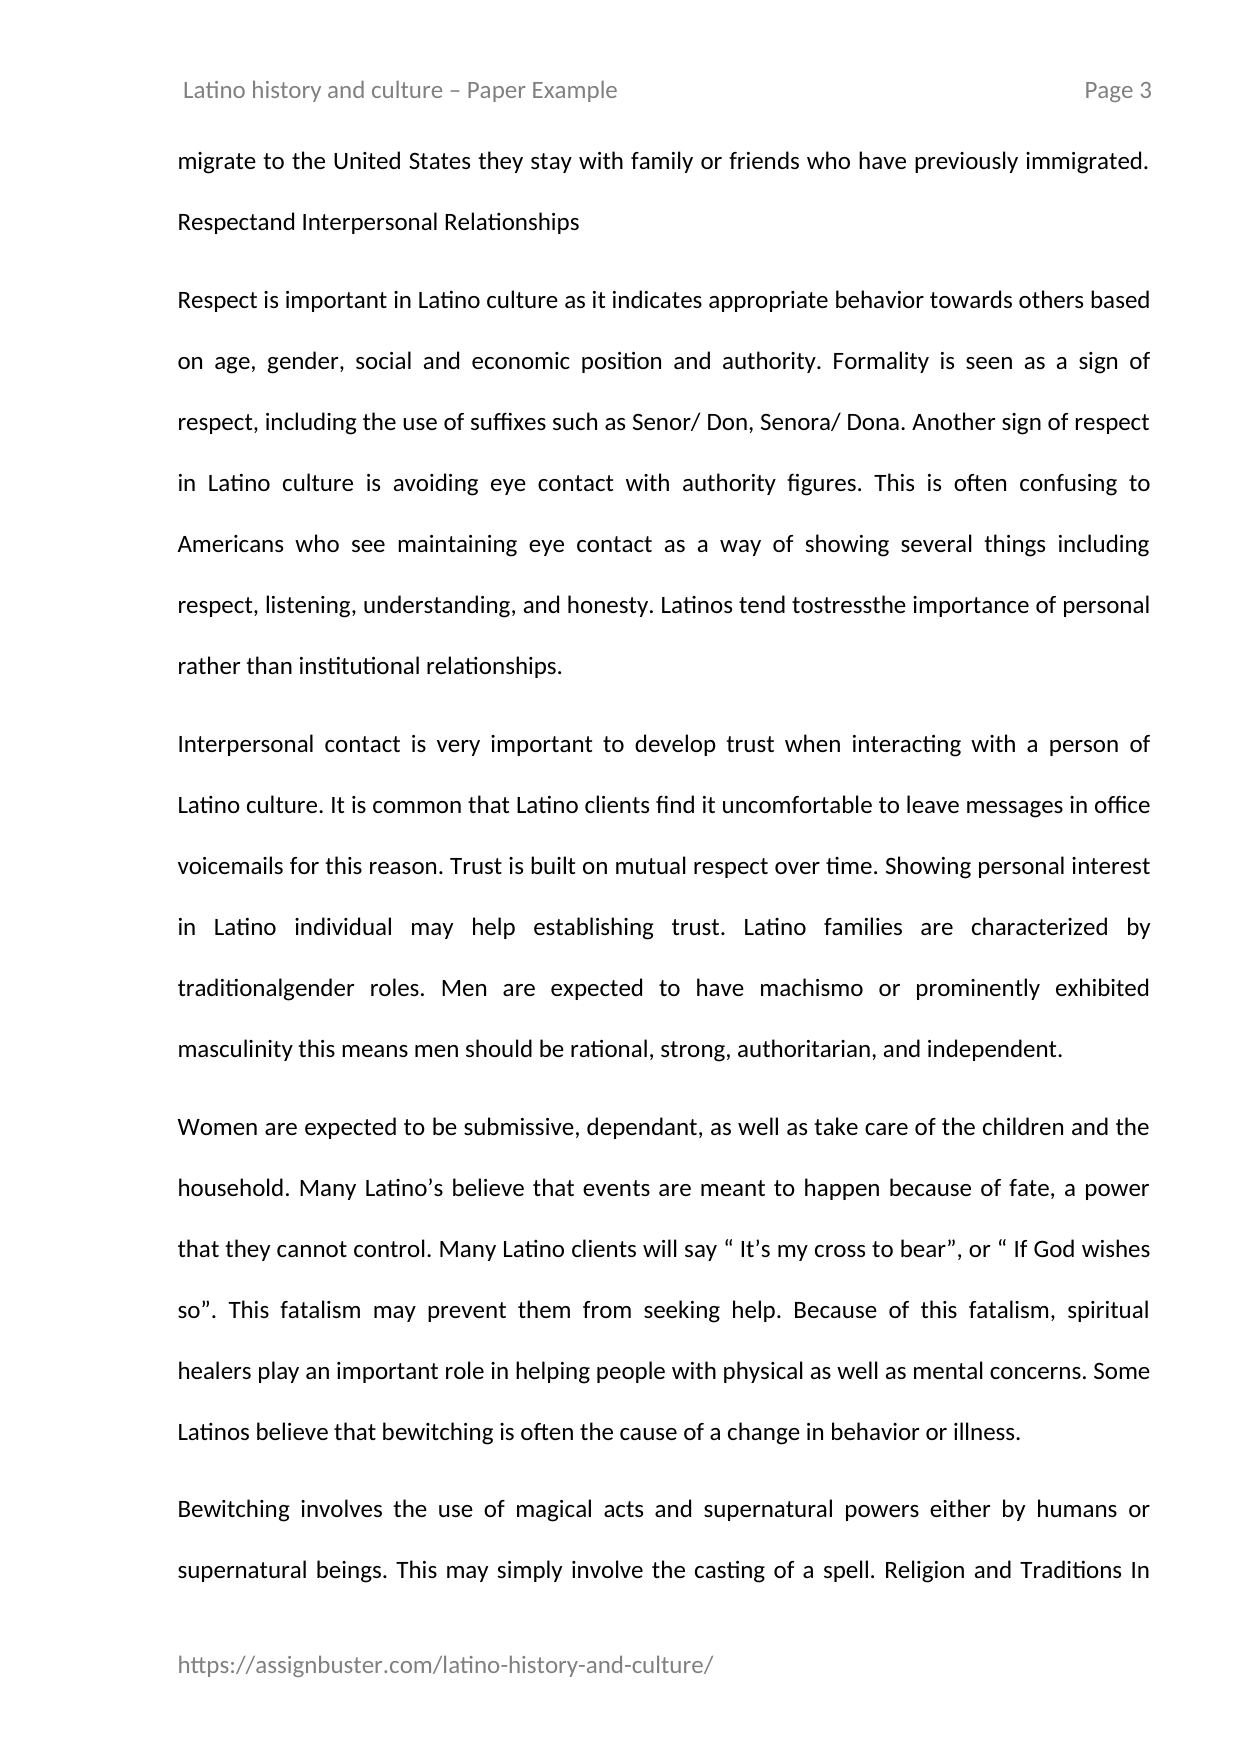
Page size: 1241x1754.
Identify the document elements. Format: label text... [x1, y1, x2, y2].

text Women are expected to be submissive, dependant, as well as take care of the children and the household. Many Latino’s believe that events are meant to happen because of fate, a power that they cannot control. Many Latino clients will say “ It’s my cross to bear”, or “ If God wishes so”. This fatalism may prevent them from seeking help. Because of this fatalism, spiritual healers play an important role in helping people with physical as well as mental concerns. Some Latinos believe that bewitching is often the cause of a change in behavior or illness. [177, 1111, 1152, 1446]
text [177, 145, 1152, 237]
text Interpersonal contact is very important to develop trust when interacting with a person of Latino culture. It is common that Latino clients find it uncomfortable to leave messages in office voicemails for this reason. Trust is built on mutual respect over time. Showing personal interest in Latino individual may help establishing trust. Latino families are characterized by traditionalgender roles. Men are expected to have machismo or prominently exhibited masculinity this means men should be rational, strong, authoritarian, and independent. [177, 728, 1152, 1063]
text Respect is important in Latino culture as it indicates appropriate behavior towards others based on age, gender, social and economic position and authority. Formality is seen as a sign of respect, including the use of suffixes such as Senor/ Don, Senora/ Dona. Another sign of respect in Latino culture is avoiding eye contact with authority figures. This is often confusing to Americans who see maintaining eye contact as a way of showing several things including respect, listening, understanding, and honesty. Latinos tend tostressthe importance of personal rather than institutional relationships. [177, 284, 1152, 681]
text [177, 1493, 1152, 1585]
